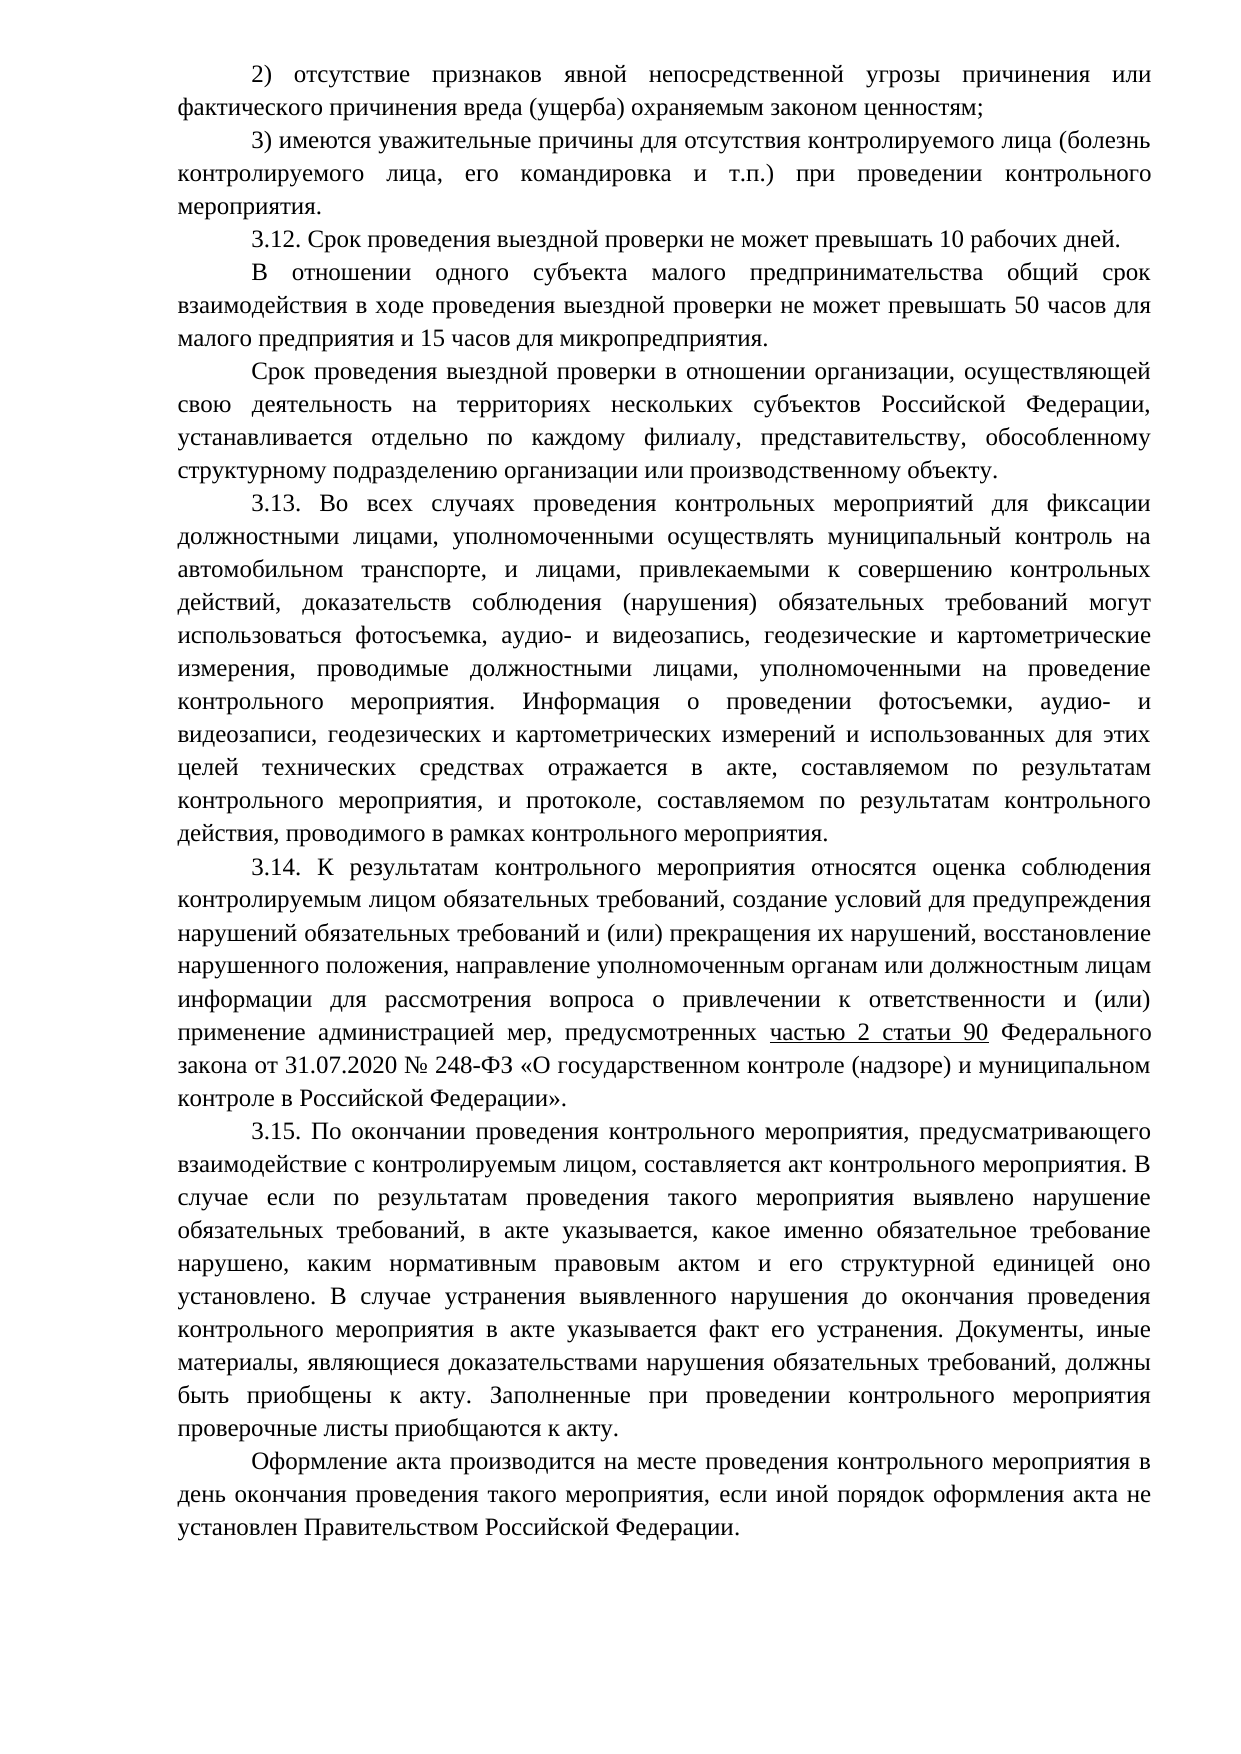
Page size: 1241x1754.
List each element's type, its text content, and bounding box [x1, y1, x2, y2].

text 3.15. По окончании проведения контрольного мероприятия, предусматривающего взаимодействие с контролируемым лицом, составляется акт контрольного мероприятия. В случае если по результатам проведения такого мероприятия выявлено нарушение обязательных требований, в акте указывается, какое именно обязательное требование нарушено, каким нормативным правовым актом и его структурной единицей оно установлено. В случае устранения выявленного нарушения до окончания проведения контрольного мероприятия в акте указывается факт его устранения. Документы, иные материалы, являющиеся доказательствами нарушения обязательных требований, должны быть приобщены к акту. Заполненные при проведении контрольного мероприятия проверочные листы приобщаются к акту. [177, 1116, 1152, 1442]
text 2) отсутствие признаков явной непосредственной угрозы причинения или фактического причинения вреда (ущерба) охраняемым законом ценностям; [177, 59, 1152, 121]
text Срок проведения выездной проверки в отношении организации, осуществляющей свою деятельность на территориях нескольких субъектов Российской Федерации, устанавливается отдельно по каждому филиалу, представительству, обособленному структурному подразделению организации или производственному объекту. [177, 356, 1152, 484]
text 3.12. Срок проведения выездной проверки не может превышать 10 рабочих дней. [177, 224, 1152, 253]
text Оформление акта производится на месте проведения контрольного мероприятия в день окончания проведения такого мероприятия, если иной порядок оформления акта не установлен Правительством Российской Федерации. [177, 1446, 1152, 1541]
text 3.13. Во всех случаях проведения контрольных мероприятий для фиксации должностными лицами, уполномоченными осуществлять муниципальный контроль на автомобильном транспорте, и лицами, привлекаемыми к совершению контрольных действий, доказательств соблюдения (нарушения) обязательных требований могут использоваться фотосъемка, аудио- и видеозапись, геодезические и картометрические измерения, проводимые должностными лицами, уполномоченными на проведение контрольного мероприятия. Информация о проведении фотосъемки, аудио- и видеозаписи, геодезических и картометрических измерений и использованных для этих целей технических средствах отражается в акте, составляемом по результатам контрольного мероприятия, и протоколе, составляемом по результатам контрольного действия, проводимого в рамках контрольного мероприятия. [177, 488, 1152, 847]
text В отношении одного субъекта малого предпринимательства общий срок взаимодействия в ходе проведения выездной проверки не может превышать 50 часов для малого предприятия и 15 часов для микропредприятия. [177, 257, 1152, 352]
text 3) имеются уважительные причины для отсутствия контролируемого лица (болезнь контролируемого лица, его командировка и т.п.) при проведении контрольного мероприятия. [177, 125, 1152, 220]
text 3.14. К результатам контрольного мероприятия относятся оценка соблюдения контролируемым лицом обязательных требований, создание условий для предупреждения нарушений обязательных требований и (или) прекращения их нарушений, восстановление нарушенного положения, направление уполномоченным органам или должностным лицам информации для рассмотрения вопроса о привлечении к ответственности и (или) применение администрацией мер, предусмотренных частью 2 статьи 90 Федерального закона от 31.07.2020 № 248-ФЗ «О государственном контроле (надзоре) и муниципальном контроле в Российской Федерации». [177, 852, 1152, 1111]
